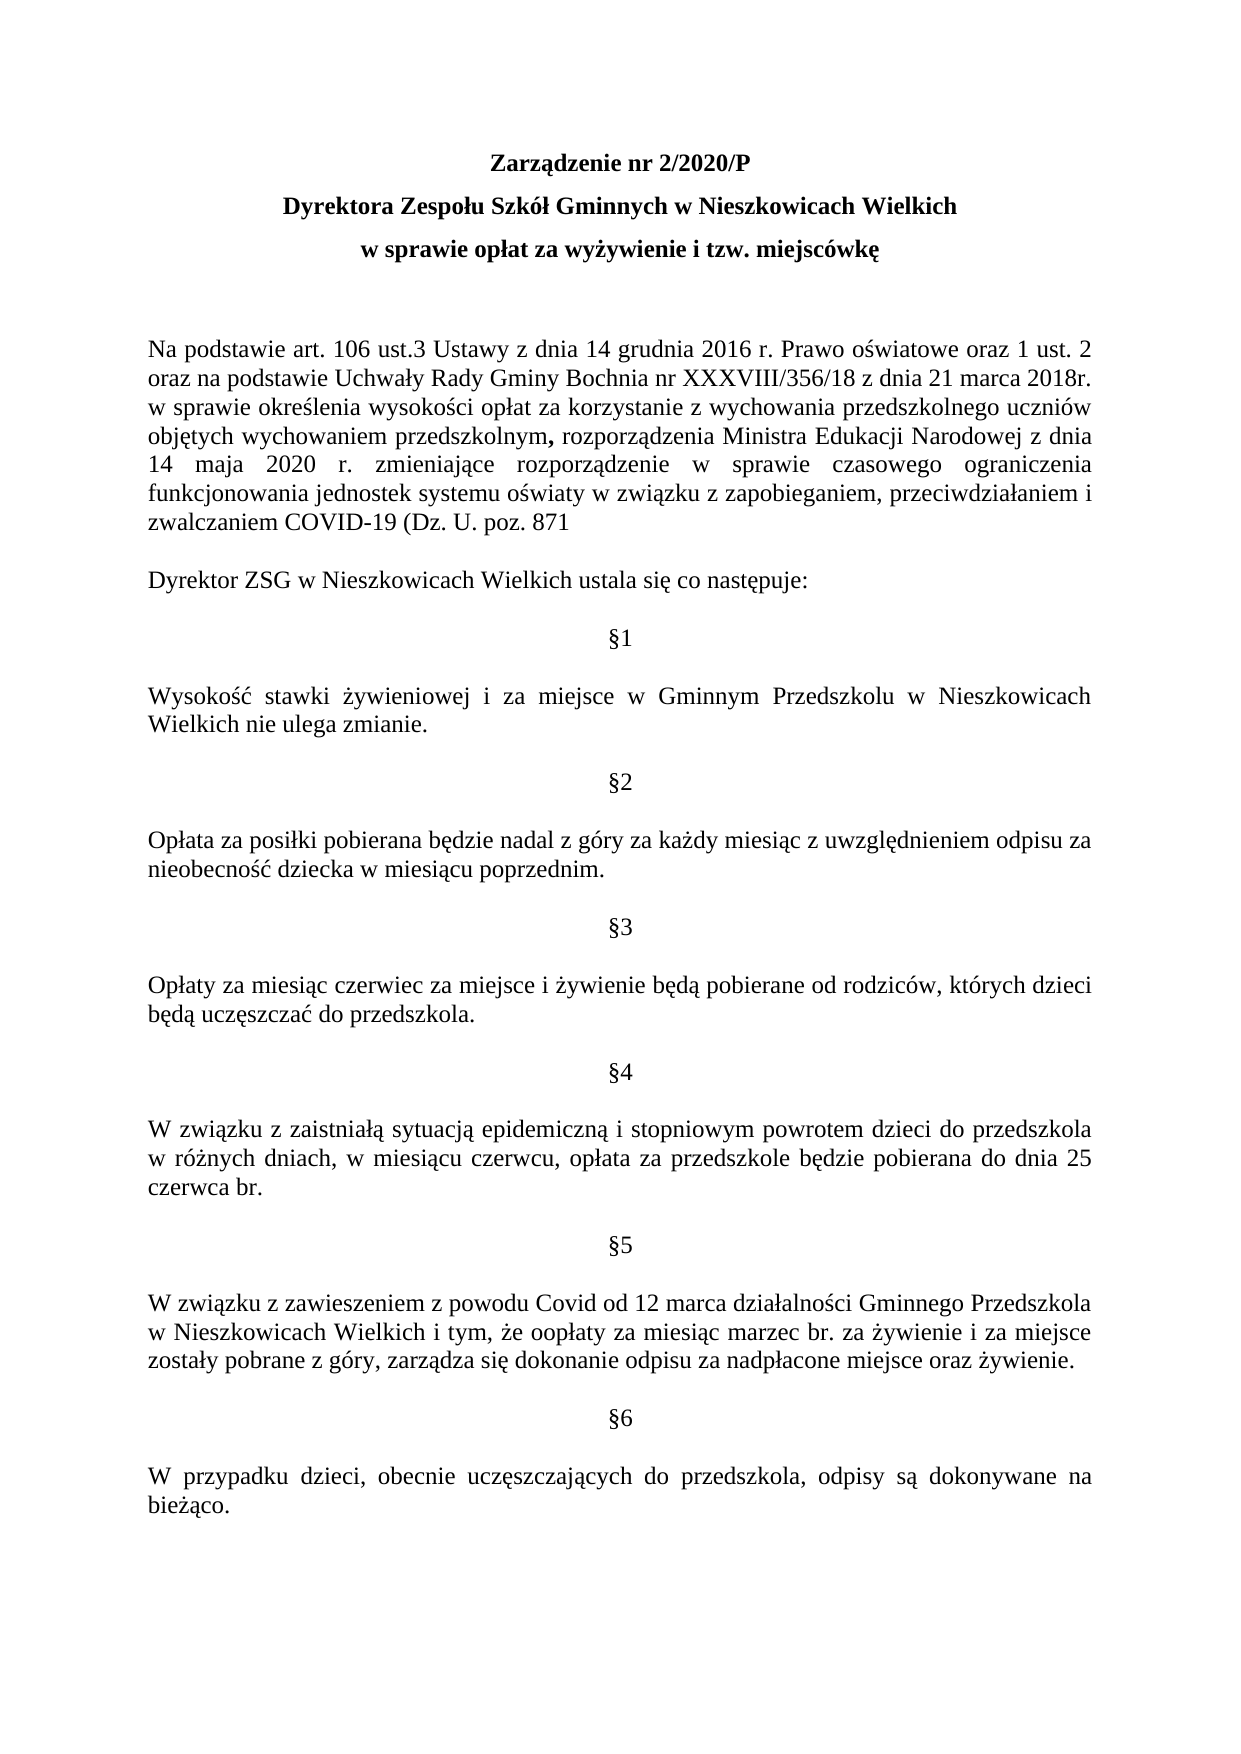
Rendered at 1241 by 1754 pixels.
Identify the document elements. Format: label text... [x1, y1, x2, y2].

text §3 [148, 912, 1093, 941]
text §6 [148, 1403, 1093, 1432]
text W przypadku dzieci, obecnie uczęszczających do przedszkola, odpisy są dokonywane na bieżąco. [148, 1461, 1093, 1519]
text Dyrektor ZSG w Nieszkowicach Wielkich ustala się co następuje: [148, 565, 1093, 594]
text §1 [148, 623, 1093, 652]
text Dyrektora Zespołu Szkół Gminnych w Nieszkowicach Wielkich [148, 191, 1093, 219]
text w sprawie opłat za wyżywienie i tzw. miejscówkę [148, 234, 1093, 263]
text §2 [148, 767, 1093, 796]
text §4 [148, 1057, 1093, 1085]
text Zarządzenie nr 2/2020/P [148, 148, 1093, 176]
text §5 [148, 1230, 1093, 1259]
text Wysokość stawki żywieniowej i za miejsce w Gminnym Przedszkolu w Nieszkowicach Wielkich nie ulega zmianie. [148, 681, 1093, 738]
text Opłata za posiłki pobierana będzie nadal z góry za każdy miesiąc z uwzględnieniem odpisu za nieobecność dziecka w miesiącu poprzednim. [148, 825, 1093, 883]
text Na podstawie art. 106 ust.3 Ustawy z dnia 14 grudnia 2016 r. Prawo oświatowe oraz 1 ust. 2 oraz na podstawie Uchwały Rady Gminy Bochnia nr XXXVIII/356/18 z dnia 21 marca 2018r. w sprawie określenia wysokości opłat za korzystanie z wychowania przedszkolnego uczniów objętych wychowaniem przedszkolnym, rozporządzenia Ministra Edukacji Narodowej z dnia 14 maja 2020 r. zmieniające rozporządzenie w sprawie czasowego ograniczenia funkcjonowania jednostek systemu oświaty w związku z zapobieganiem, przeciwdziałaniem i zwalczaniem COVID-19 (Dz. U. poz. 871 [148, 334, 1093, 536]
text W związku z zaistniałą sytuacją epidemiczną i stopniowym powrotem dzieci do przedszkola w różnych dniach, w miesiącu czerwcu, opłata za przedszkole będzie pobierana do dnia 25 czerwca br. [148, 1114, 1093, 1201]
text W związku z zawieszeniem z powodu Covid od 12 marca działalności Gminnego Przedszkola w Nieszkowicach Wielkich i tym, że oopłaty za miesiąc marzec br. za żywienie i za miejsce zostały pobrane z góry, zarządza się dokonanie odpisu za nadpłacone miejsce oraz żywienie. [148, 1288, 1093, 1374]
text Opłaty za miesiąc czerwiec za miejsce i żywienie będą pobierane od rodziców, których dzieci będą uczęszczać do przedszkola. [148, 970, 1093, 1027]
